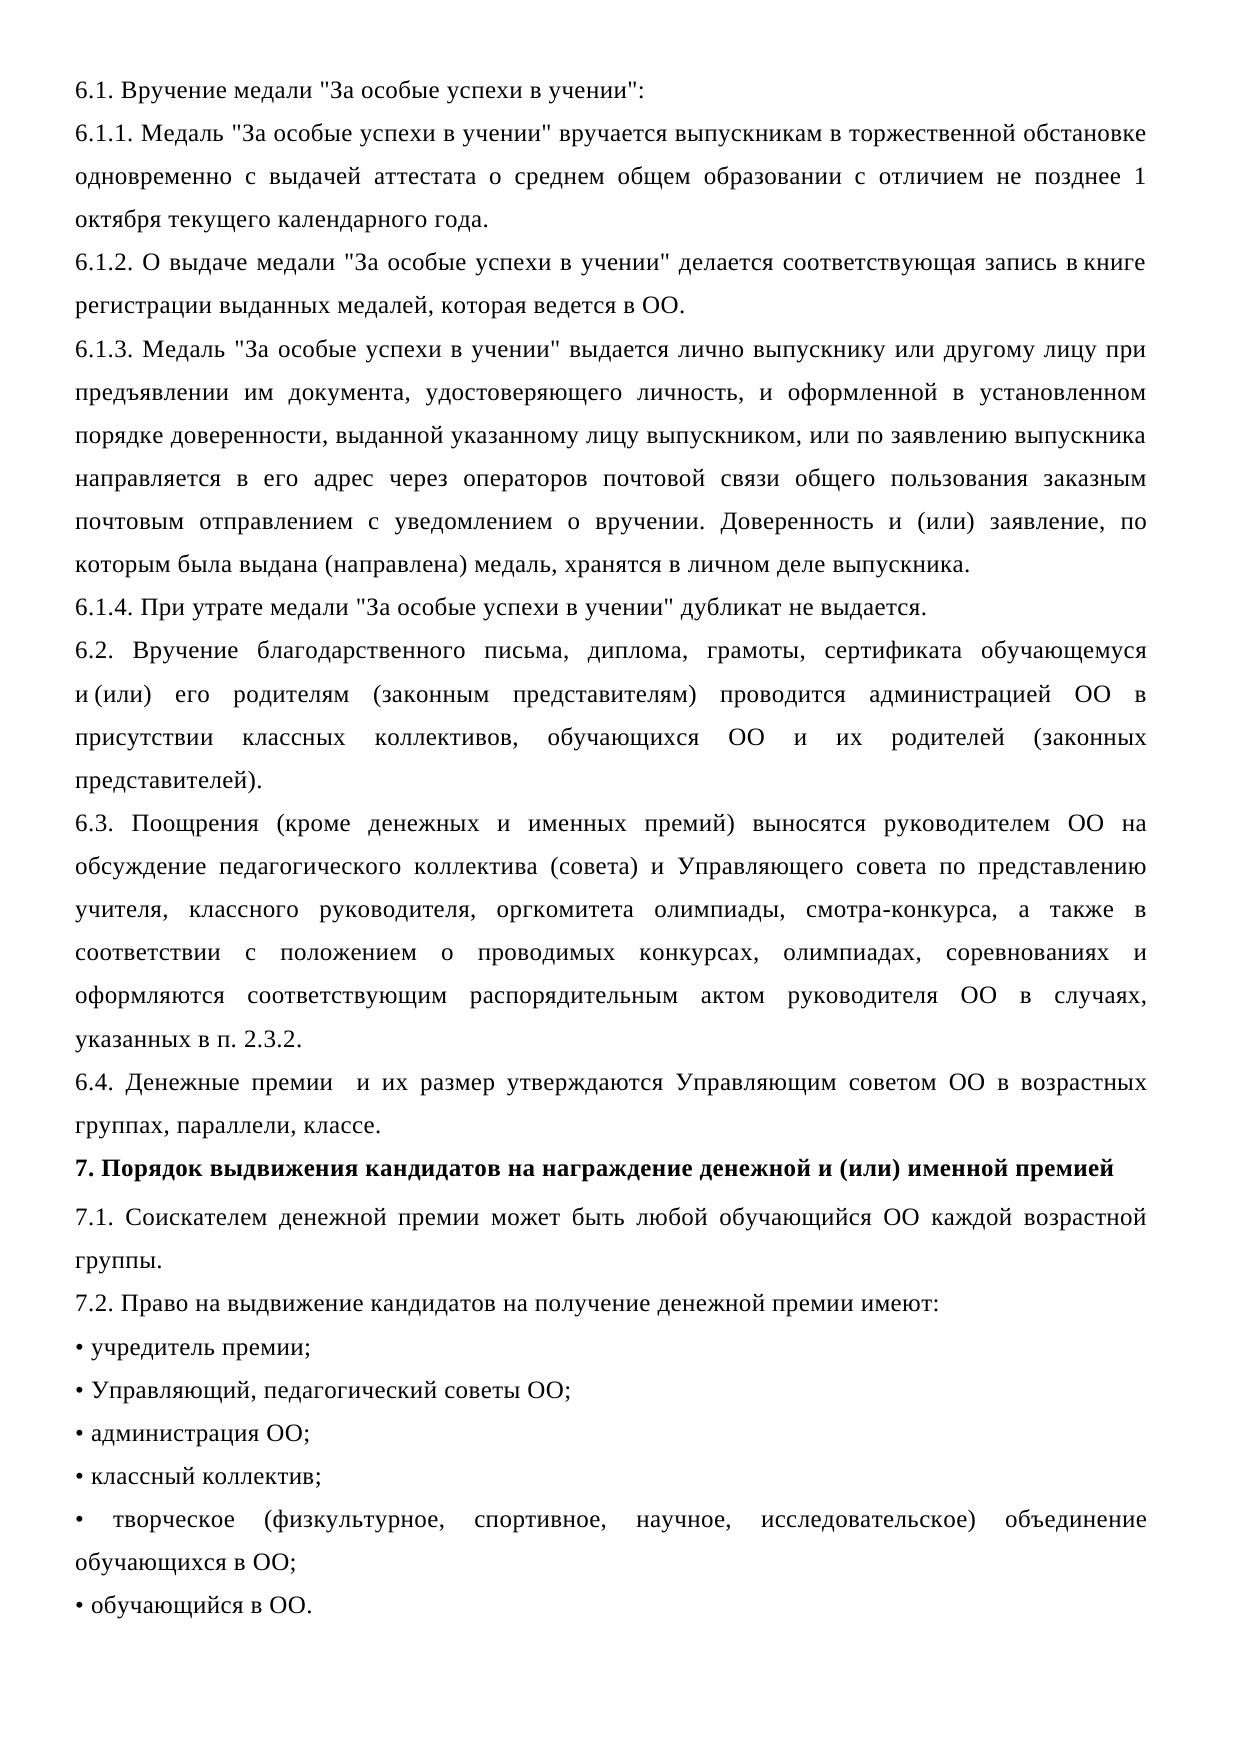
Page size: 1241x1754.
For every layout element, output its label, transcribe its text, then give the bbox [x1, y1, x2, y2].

text 6.1.1. Медаль "За особые успехи в учении" вручается выпускникам в торжественной обстановке одновременно с выдачей аттестата о среднем общем образовании с отличием не позднее 1 октября текущего календарного года. [75, 118, 1149, 233]
text • учредитель премии; [75, 1332, 1149, 1360]
text • творческое (физкультурное, спортивное, научное, исследовательское) объединение обучающихся в ОО; [75, 1504, 1149, 1576]
text 7.1. Соискателем денежной премии может быть любой обучающийся ОО каждой возрастной группы. [75, 1202, 1149, 1274]
text 6.1.2. О выдаче медали "За особые успехи в учении" делается соответствующая запись в книге регистрации выданных медалей, которая ведется в ОО. [75, 247, 1149, 319]
text 6.4. Денежные премии и их размер утверждаются Управляющим советом ОО в возрастных группах, параллели, классе. [75, 1067, 1149, 1139]
text • обучающийся в ОО. [75, 1590, 1149, 1619]
text • Управляющий, педагогический советы ОО; [75, 1375, 1149, 1403]
text 6.3. Поощрения (кроме денежных и именных премий) выносятся руководителем ОО на обсуждение педагогического коллектива (совета) и Управляющего совета по представлению учителя, классного руководителя, оргкомитета олимпиады, смотра-конкурса, а также в соответствии с положением о проводимых конкурсах, олимпиадах, соревнованиях и оформляются соответствующим распорядительным актом руководителя ОО в случаях, указанных в п. 2.3.2. [75, 808, 1149, 1052]
text • классный коллектив; [75, 1461, 1149, 1490]
text 6.1.3. Медаль "За особые успехи в учении" выдается лично выпускнику или другому лицу при предъявлении им документа, удостоверяющего личность, и оформленной в установленном порядке доверенности, выданной указанному лицу выпускником, или по заявлению выпускника направляется в его адрес через операторов почтовой связи общего пользования заказным почтовым отправлением с уведомлением о вручении. Доверенность и (или) заявление, по которым была выдана (направлена) медаль, хранятся в личном деле выпускника. [75, 334, 1149, 578]
text 6.1. Вручение медали "За особые успехи в учении": [75, 75, 1149, 104]
text 6.2. Вручение благодарственного письма, диплома, грамоты, сертификата обучающемуся и (или) его родителям (законным представителям) проводится администрацией ОО в присутствии классных коллективов, обучающихся ОО и их родителей (законных представителей). [75, 636, 1149, 794]
text • администрация ОО; [75, 1418, 1149, 1447]
text 7.2. Право на выдвижение кандидатов на получение денежной премии имеют: [75, 1288, 1149, 1317]
text 6.1.4. При утрате медали "За особые успехи в учении" дубликат не выдается. [75, 592, 1149, 621]
text 7. Порядок выдвижения кандидатов на награждение денежной и (или) именной премией [75, 1153, 1148, 1182]
